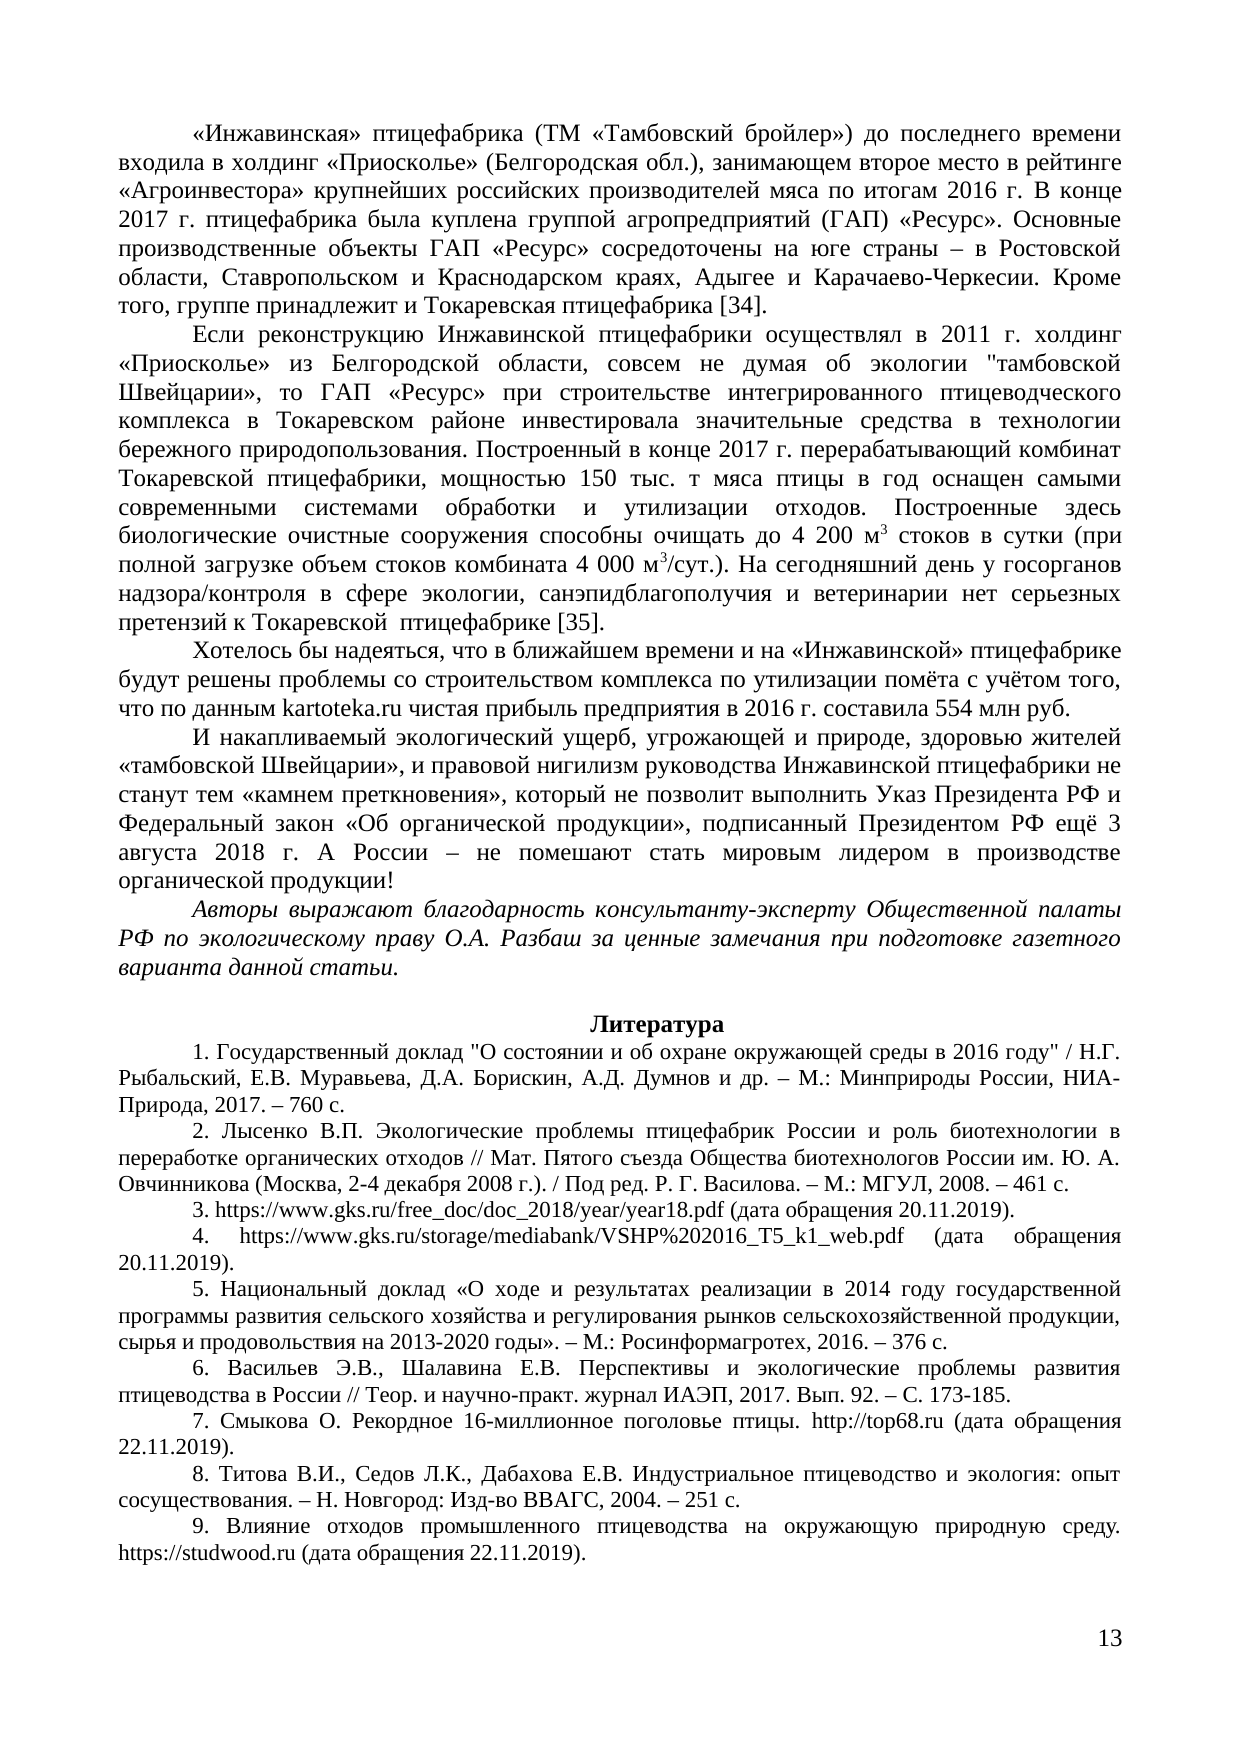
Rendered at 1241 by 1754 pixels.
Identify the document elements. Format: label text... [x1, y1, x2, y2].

text 7. Смыкова О. Рекордное 16-миллионное поголовье птицы. http://top68.ru (дата обращения 22.11.2019). [118, 1407, 1122, 1460]
text Авторы выражают благодарность консультанту-эксперту Общественной палаты РФ по экологическому праву О.А. Разбаш за ценные замечания при подготовке газетного варианта данной статьи. [118, 894, 1122, 981]
text 4. https://www.gks.ru/storage/mediabank/VSHP%202016_T5_k1_web.pdf (дата обращения 20.11.2019). [118, 1223, 1122, 1275]
text 2. Лысенко В.П. Экологические проблемы птицефабрик России и роль биотехнологии в переработке органических отходов // Мат. Пятого съезда Общества биотехнологов России им. Ю. А. Овчинникова (Москва, 2-4 декабря 2008 г.). / Под ред. Р. Г. Василова. – М.: МГУЛ, 2008. – 461 с. [118, 1117, 1122, 1196]
text 6. Васильев Э.В., Шалавина Е.В. Перспективы и экологические проблемы развития птицеводства в России // Теор. и научно-практ. журнал ИАЭП, 2017. Вып. 92. – С. 173-185. [118, 1354, 1122, 1407]
text Хотелось бы надеяться, что в ближайшем времени и на «Инжавинской» птицефабрике будут решены проблемы со строительством комплекса по утилизации помёта с учётом того, что по данным kartoteka.ru чистая прибыль предприятия в 2016 г. составила 554 млн руб. [118, 636, 1122, 722]
text Литература [118, 1009, 1122, 1038]
text 8. Титова В.И., Седов Л.К., Дабахова Е.В. Индустриальное птицеводство и экология: опыт сосуществования. – Н. Новгород: Изд-во ВВАГС, 2004. – 251 с. [118, 1460, 1122, 1512]
text И накапливаемый экологический ущерб, угрожающей и природе, здоровью жителей «тамбовской Швейцарии», и правовой нигилизм руководства Инжавинской птицефабрики не станут тем «камнем преткновения», который не позволит выполнить Указ Президента РФ и Федеральный закон «Об органической продукции», подписанный Президентом РФ ещё 3 августа 2018 г. А России – не помешают стать мировым лидером в производстве органической продукции! [118, 722, 1122, 894]
text 3. https://www.gks.ru/free_doc/doc_2018/year/year18.pdf (дата обращения 20.11.2019). [118, 1196, 1122, 1223]
text «Инжавинская» птицефабрика (ТМ «Тамбовский бройлер») до последнего времени входила в холдинг «Приосколье» (Белгородская обл.), занимающем второе место в рейтинге «Агроинвестора» крупнейших российских производителей мяса по итогам 2016 г. В конце 2017 г. птицефабрика была куплена группой агропредприятий (ГАП) «Ресурс». Основные производственные объекты ГАП «Ресурс» сосредоточены на юге страны – в Ростовской области, Ставропольском и Краснодарском краях, Адыгее и Карачаево-Черкесии. Кроме того, группе принадлежит и Токаревская птицефабрика [34]. [118, 118, 1122, 319]
text 9. Влияние отходов промышленного птицеводства на окружающую природную среду. https://studwood.ru (дата обращения 22.11.2019). [118, 1512, 1122, 1565]
text 1. Государственный доклад "О состоянии и об охране окружающей среды в 2016 году" / Н.Г. Рыбальский, Е.В. Муравьева, Д.А. Борискин, А.Д. Думнов и др. – М.: Минприроды России, НИА-Природа, 2017. – 760 с. [118, 1038, 1122, 1117]
text 5. Национальный доклад «О ходе и результатах реализации в 2014 году государственной программы развития сельского хозяйства и регулирования рынков сельскохозяйственной продукции, сырья и продовольствия на 2013-2020 годы». – М.: Росинформагротех, 2016. – 376 с. [118, 1275, 1122, 1354]
text Если реконструкцию Инжавинской птицефабрики осуществлял в 2011 г. холдинг «Приосколье» из Белгородской области, совсем не думая об экологии "тамбовской Швейцарии», то ГАП «Ресурс» при строительстве интегрированного птицеводческого комплекса в Токаревском районе инвестировала значительные средства в технологии бережного природопользования. Построенный в конце 2017 г. перерабатывающий комбинат Токаревской птицефабрики, мощностью 150 тыс. т мяса птицы в год оснащен самыми современными системами обработки и утилизации отходов. Построенные здесь биологические очистные сооружения способны очищать до 4 200 м3 стоков в сутки (при полной загрузке объем стоков комбината 4 000 м3/сут.). На сегодняшний день у госорганов надзора/контроля в сфере экологии, санэпидблагополучия и ветеринарии нет серьезных претензий к Токаревской птицефабрике [35]. [118, 319, 1122, 636]
